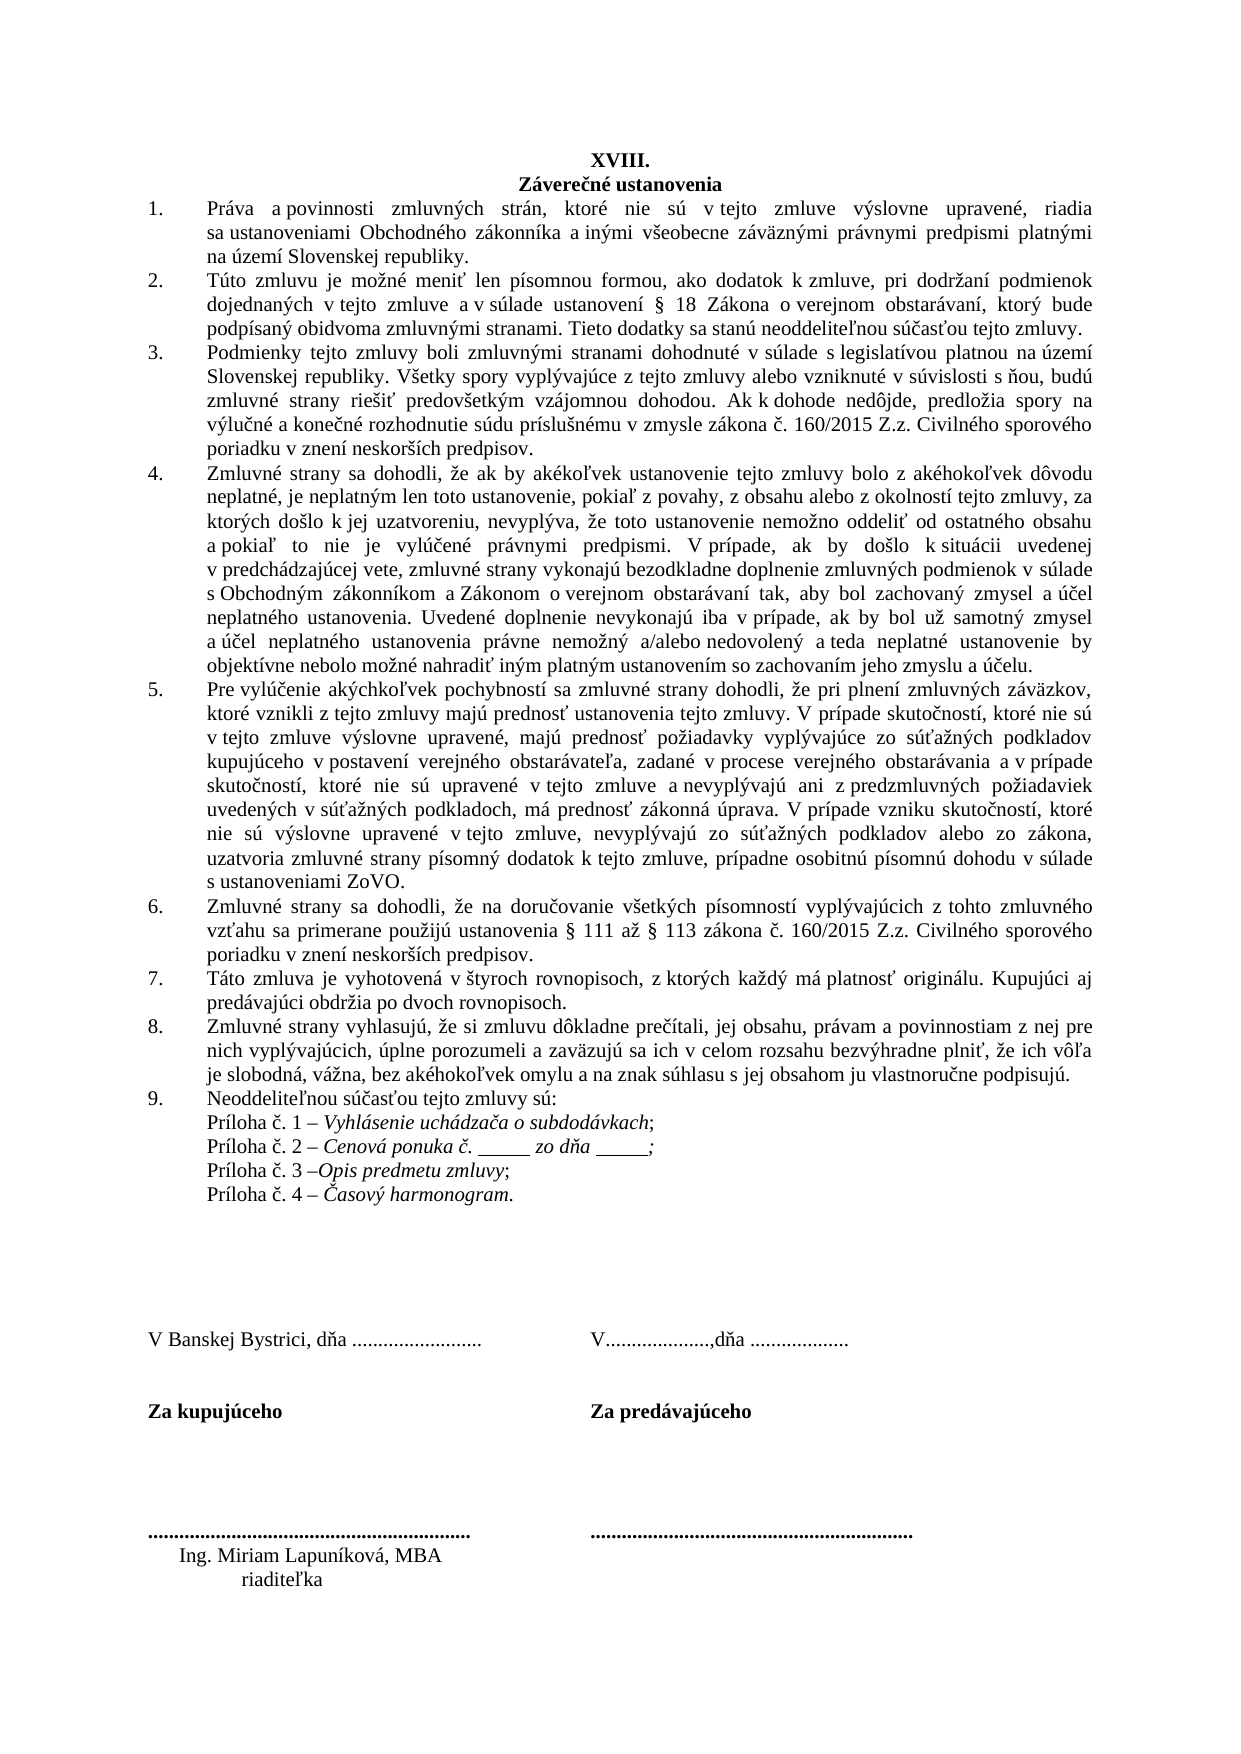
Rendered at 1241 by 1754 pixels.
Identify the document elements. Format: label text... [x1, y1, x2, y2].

text Príloha č. 3 –Opis predmetu zmluvy; [207, 1158, 1093, 1182]
list Podmienky tejto zmluvy boli zmluvnými stranami dohodnuté v súlade s legislatívou platnou na území Slovenskej republiky. Všetky spory vyplývajúce z tejto zmluvy alebo vzniknuté v súvislosti s ňou, budú zmluvné strany riešiť predovšetkým vzájomnou dohodou. Ak k dohode nedôjde, predložia spory na výlučné a konečné rozhodnutie súdu príslušnému v zmysle zákona č. 160/2015 Z.z. Civilného sporového poriadku v znení neskorších predpisov. [148, 340, 1093, 460]
text .............................................................. .............................................................. [148, 1519, 1093, 1543]
list Túto zmluvu je možné meniť len písomnou formou, ako dodatok k zmluve, pri dodržaní podmienok dojednaných v tejto zmluve a v súlade ustanovení § 18 Zákona o verejnom obstarávaní, ktorý bude podpísaný obidvoma zmluvnými stranami. Tieto dodatky sa stanú neoddeliteľnou súčasťou tejto zmluvy. [148, 268, 1093, 340]
text riaditeľka [148, 1567, 1093, 1591]
list Táto zmluva je vyhotovená v štyroch rovnopisoch, z ktorých každý má platnosť originálu. Kupujúci aj predávajúci obdržia po dvoch rovnopisoch. [148, 966, 1093, 1014]
list Práva a povinnosti zmluvných strán, ktoré nie sú v tejto zmluve výslovne upravené, riadia sa ustanoveniami Obchodného zákonníka a inými všeobecne záväznými právnymi predpismi platnými na území Slovenskej republiky. [148, 196, 1093, 268]
list Zmluvné strany sa dohodli, že ak by akékoľvek ustanovenie tejto zmluvy bolo z akéhokoľvek dôvodu neplatné, je neplatným len toto ustanovenie, pokiaľ z povahy, z obsahu alebo z okolností tejto zmluvy, za ktorých došlo k jej uzatvoreniu, nevyplýva, že toto ustanovenie nemožno oddeliť od ostatného obsahu a pokiaľ to nie je vylúčené právnymi predpismi. V prípade, ak by došlo k situácii uvedenej v predchádzajúcej vete, zmluvné strany vykonajú bezodkladne doplnenie zmluvných podmienok v súlade s Obchodným zákonníkom a Zákonom o verejnom obstarávaní tak, aby bol zachovaný zmysel a účel neplatného ustanovenia. Uvedené doplnenie nevykonajú iba v prípade, ak by bol už samotný zmysel a účel neplatného ustanovenia právne nemožný a/alebo nedovolený a teda neplatné ustanovenie by objektívne nebolo možné nahradiť iným platným ustanovením so zachovaním jeho zmyslu a účelu. [148, 460, 1093, 677]
text Za kupujúceho Za predávajúceho [148, 1399, 1093, 1423]
list Pre vylúčenie akýchkoľvek pochybností sa zmluvné strany dohodli, že pri plnení zmluvných záväzkov, ktoré vznikli z tejto zmluvy majú prednosť ustanovenia tejto zmluvy. V prípade skutočností, ktoré nie sú v tejto zmluve výslovne upravené, majú prednosť požiadavky vyplývajúce zo súťažných podkladov kupujúceho v postavení verejného obstarávateľa, zadané v procese verejného obstarávania a v prípade skutočností, ktoré nie sú upravené v tejto zmluve a nevyplývajú ani z predzmluvných požiadaviek uvedených v súťažných podkladoch, má prednosť zákonná úprava. V prípade vzniku skutočností, ktoré nie sú výslovne upravené v tejto zmluve, nevyplývajú zo súťažných podkladov alebo zo zákona, uzatvoria zmluvné strany písomný dodatok k tejto zmluve, prípadne osobitnú písomnú dohodu v súlade s ustanoveniami ZoVO. [148, 677, 1093, 893]
text Príloha č. 4 – Časový harmonogram. [207, 1182, 1093, 1206]
text Záverečné ustanovenia [148, 172, 1093, 196]
text Príloha č. 1 – Vyhlásenie uchádzača o subdodávkach; [207, 1110, 1093, 1134]
text Príloha č. 2 – Cenová ponuka č. zo dňa ; [207, 1134, 1093, 1158]
text V Banskej Bystrici, dňa ......................... V....................,dňa ................... [148, 1327, 1093, 1351]
text XVIII. [148, 148, 1093, 172]
list Neoddeliteľnou súčasťou tejto zmluvy sú: [148, 1086, 1093, 1110]
list Zmluvné strany sa dohodli, že na doručovanie všetkých písomností vyplývajúcich z tohto zmluvného vzťahu sa primerane použijú ustanovenia § 111 až § 113 zákona č. 160/2015 Z.z. Civilného sporového poriadku v znení neskorších predpisov. [148, 893, 1093, 966]
text Ing. Miriam Lapuníková, MBA [148, 1543, 1093, 1567]
list Zmluvné strany vyhlasujú, že si zmluvu dôkladne prečítali, jej obsahu, právam a povinnostiam z nej pre nich vyplývajúcich, úplne porozumeli a zaväzujú sa ich v celom rozsahu bezvýhradne plniť, že ich vôľa je slobodná, vážna, bez akéhokoľvek omylu a na znak súhlasu s jej obsahom ju vlastnoručne podpisujú. [148, 1014, 1093, 1086]
